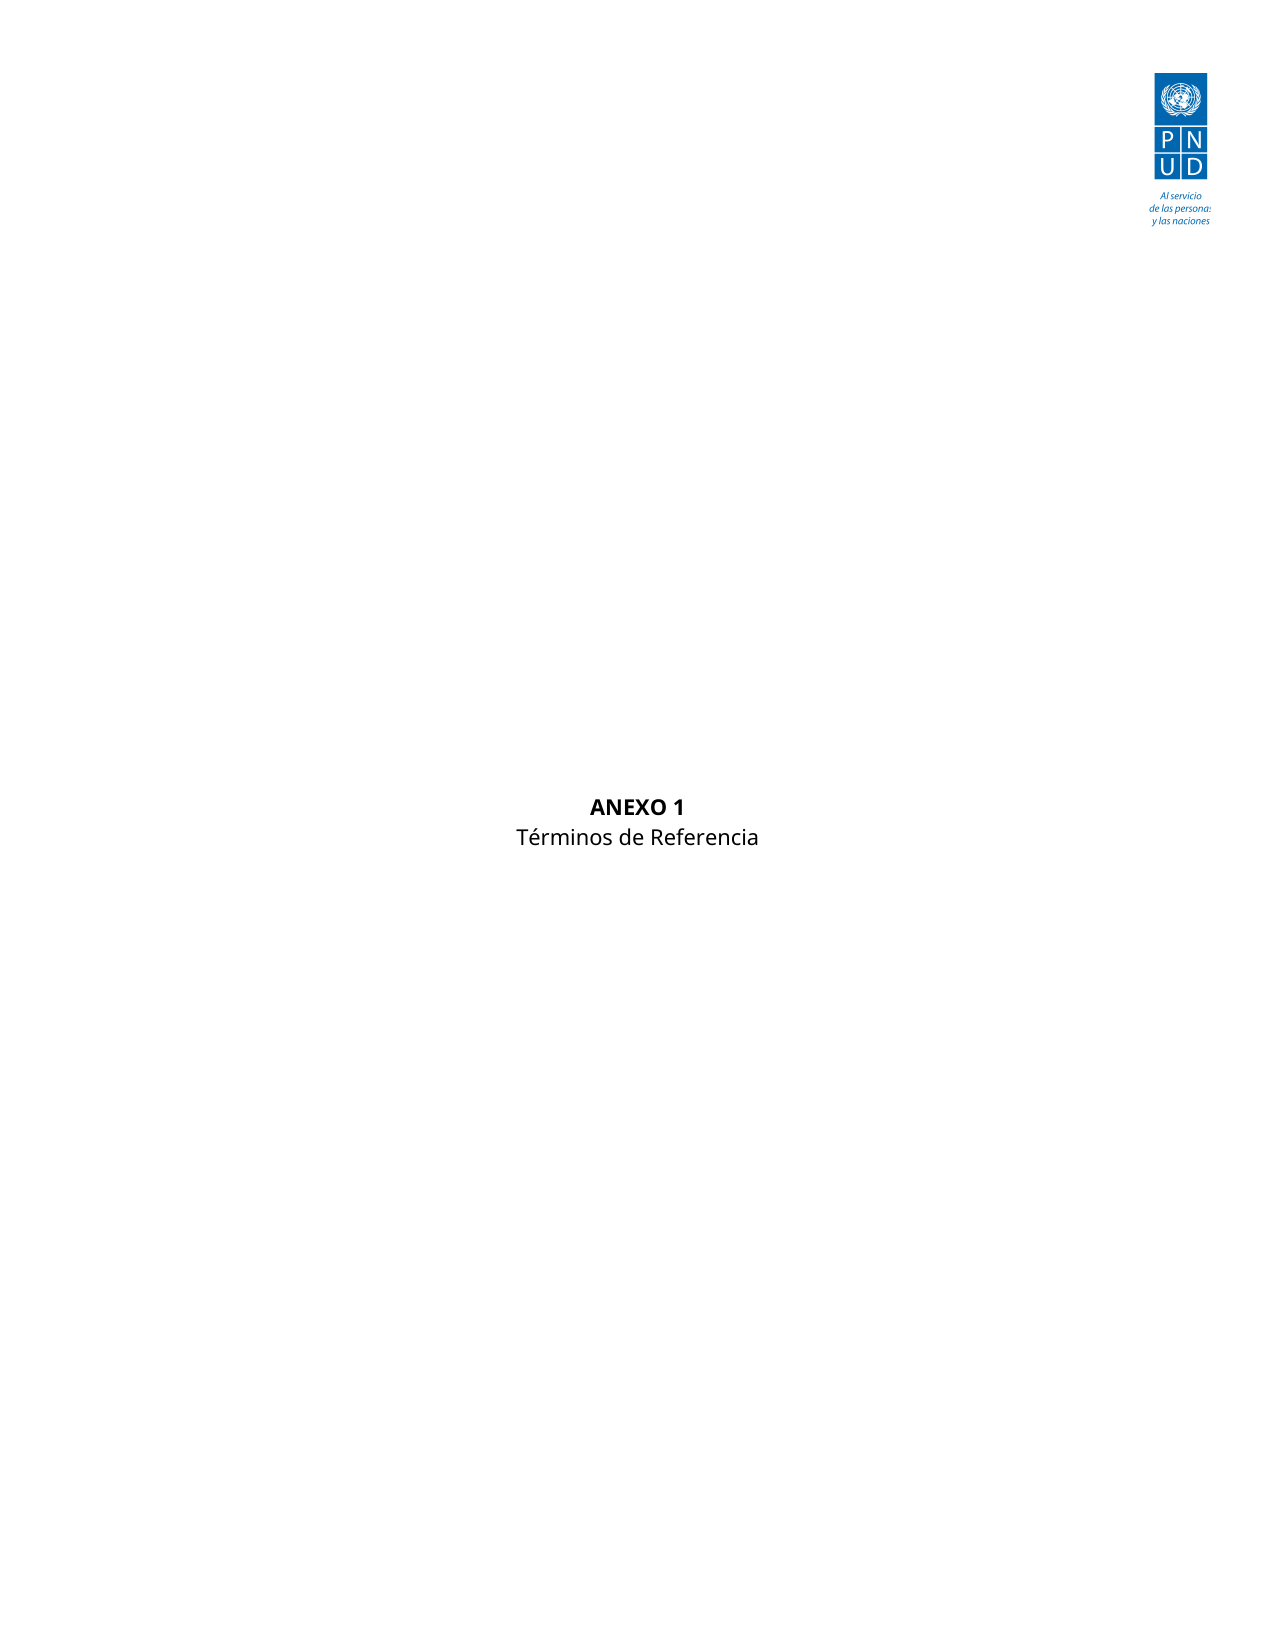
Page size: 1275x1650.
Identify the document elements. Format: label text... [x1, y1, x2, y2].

picture [1148, 73, 1211, 227]
text Términos de Referencia [177, 822, 1098, 852]
text ANEXO 1 [177, 792, 1098, 822]
